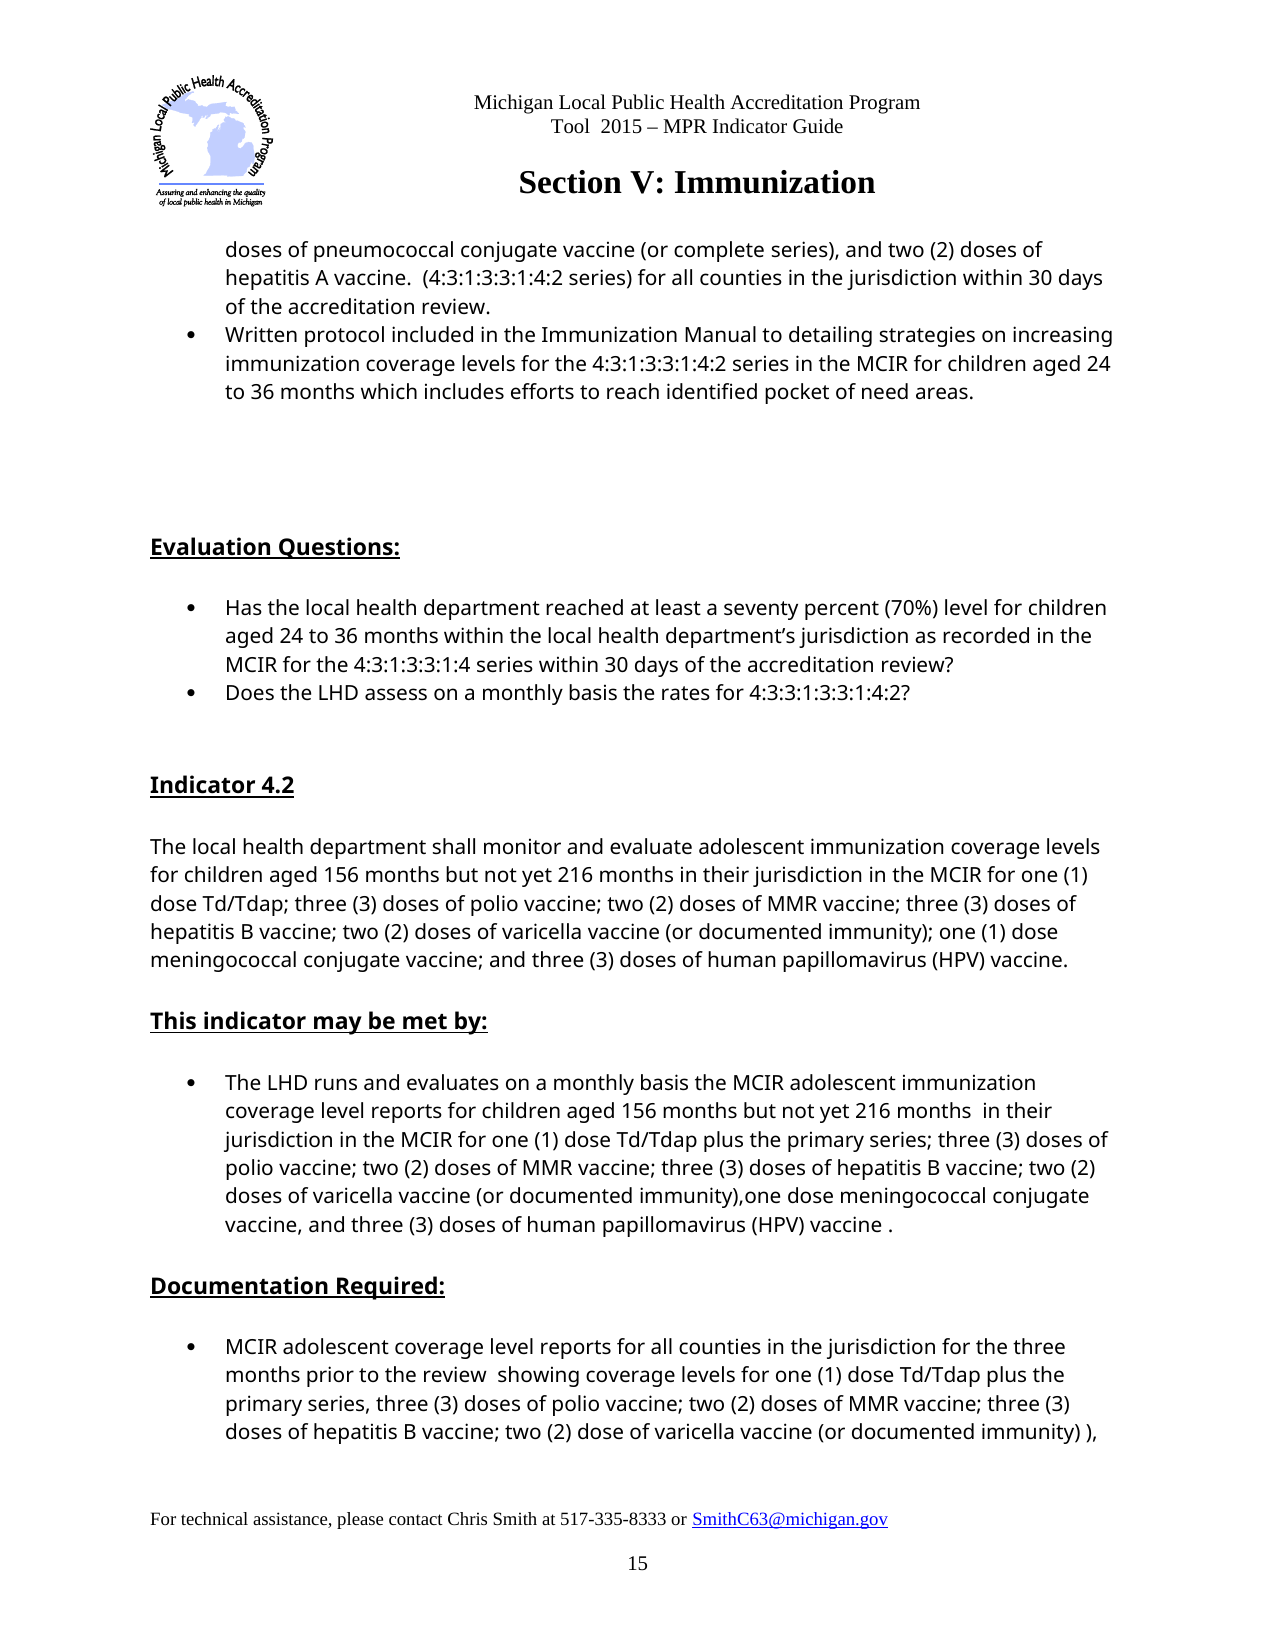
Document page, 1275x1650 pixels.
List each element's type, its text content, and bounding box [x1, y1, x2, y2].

text The local health department shall monitor and evaluate adolescent immunization coverage levels for children aged 156 months but not yet 216 months in their jurisdiction in the MCIR for one (1) dose Td/Tdap; three (3) doses of polio vaccine; two (2) doses of MMR vaccine; three (3) doses of hepatitis B vaccine; two (2) doses of varicella vaccine (or documented immunity); one (1) dose meningococcal conjugate vaccine; and three (3) doses of human papillomavirus (HPV) vaccine. [150, 832, 1125, 974]
text This indicator may be met by: [150, 1005, 1125, 1037]
list Has the local health department reached at least a seventy percent (70%) level for children aged 24 to 36 months within the local health department’s jurisdiction as recorded in the MCIR for the 4:3:1:3:3:1:4 series within 30 days of the accreditation review? [187, 593, 1125, 678]
text Documentation Required: [150, 1270, 1125, 1301]
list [187, 235, 1125, 320]
list The LHD runs and evaluates on a monthly basis the MCIR adolescent immunization coverage level reports for children aged 156 months but not yet 216 months in their jurisdiction in the MCIR for one (1) dose Td/Tdap plus the primary series; three (3) doses of polio vaccine; two (2) doses of MMR vaccine; three (3) doses of hepatitis B vaccine; two (2) doses of varicella vaccine (or documented immunity),one dose meningococcal conjugate vaccine, and three (3) doses of human papillomavirus (HPV) vaccine . [187, 1068, 1125, 1238]
list Written protocol included in the Immunization Manual to detailing strategies on increasing immunization coverage levels for the 4:3:1:3:3:1:4:2 series in the MCIR for children aged 24 to 36 months which includes efforts to reach identified pocket of need areas. [187, 320, 1125, 406]
text Indicator 4.2 [150, 769, 1125, 801]
list Does the LHD assess on a monthly basis the rates for 4:3:3:1:3:3:1:4:2? [187, 678, 1125, 707]
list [187, 1332, 1125, 1446]
text Evaluation Questions: [150, 531, 1125, 562]
